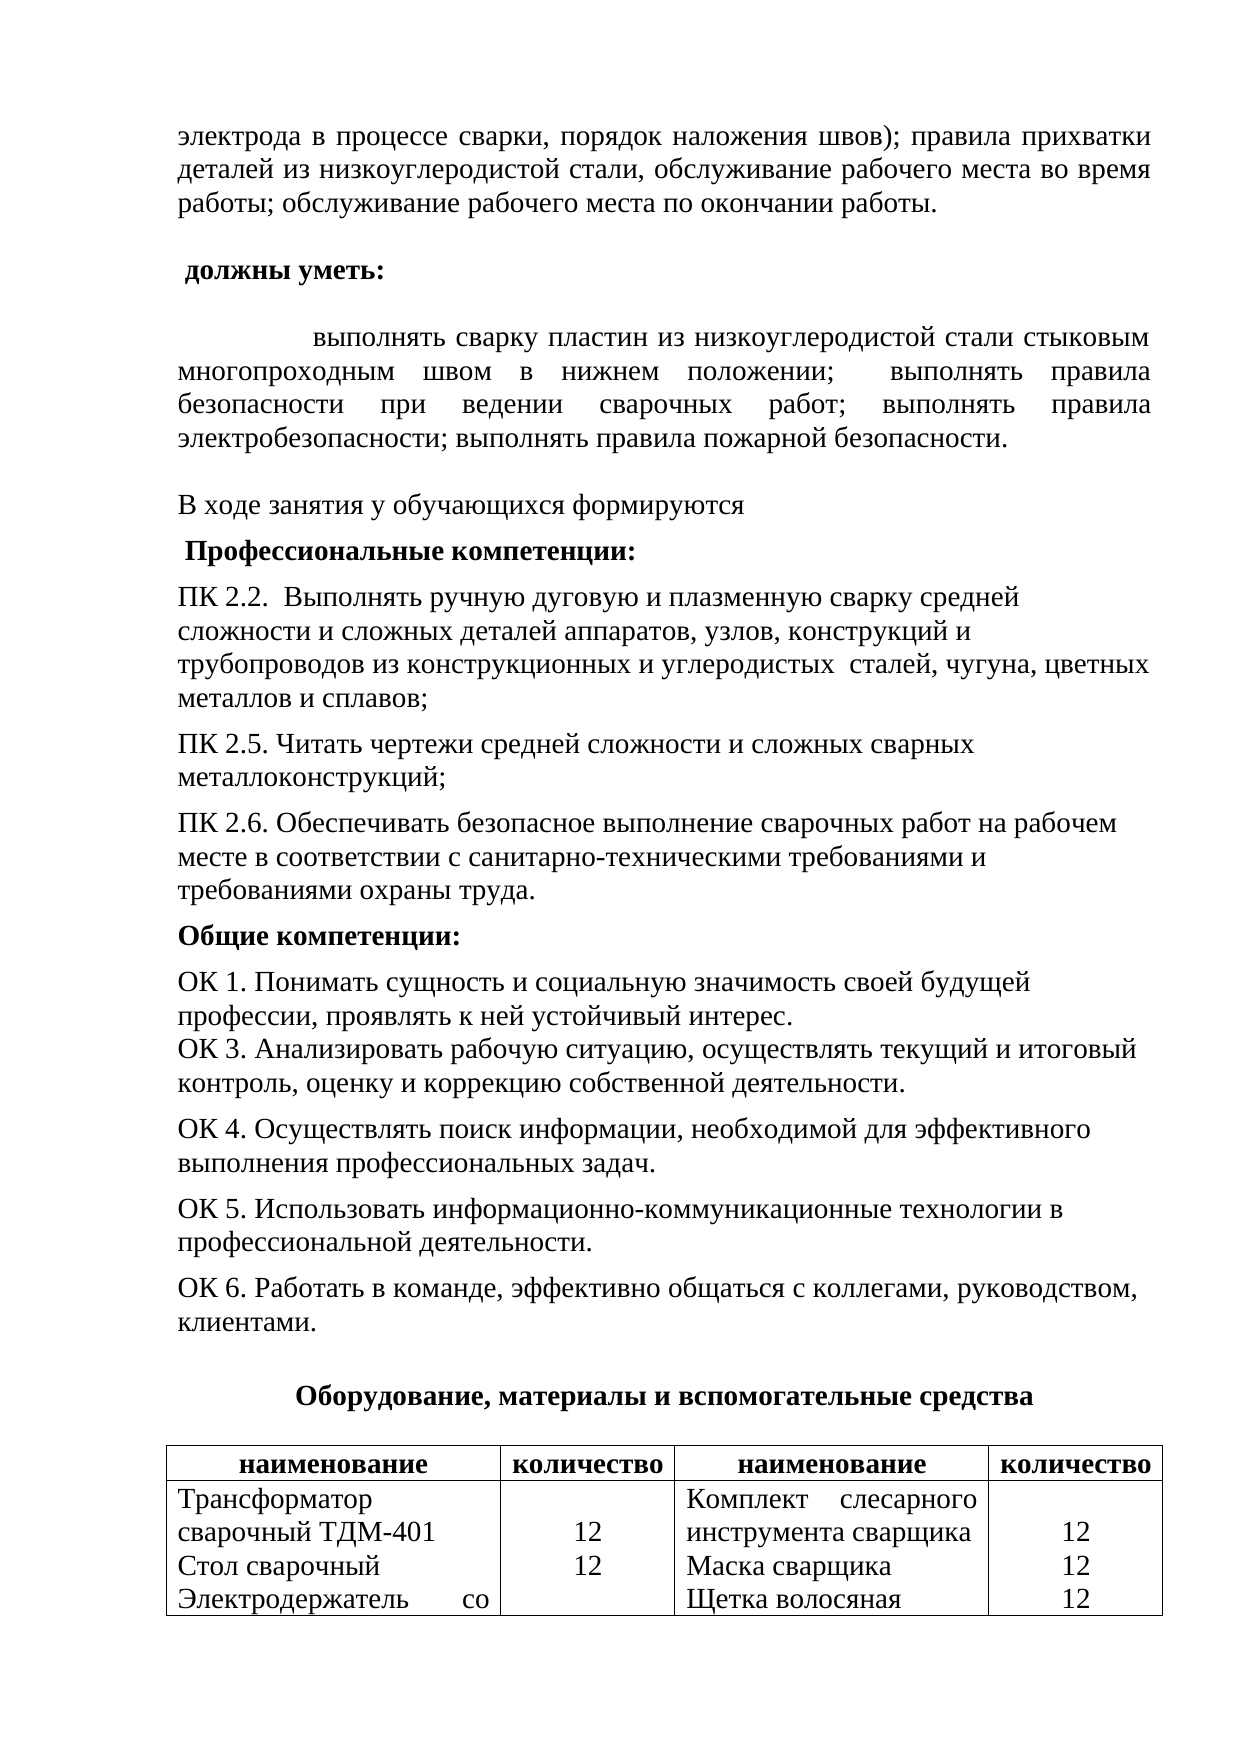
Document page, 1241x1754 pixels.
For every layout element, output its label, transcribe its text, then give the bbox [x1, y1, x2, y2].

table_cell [167, 1481, 500, 1615]
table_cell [501, 1481, 674, 1615]
text Профессиональные компетенции: [177, 533, 1152, 567]
table_header наименование [167, 1446, 500, 1480]
text ОК 4. Осуществлять поиск информации, необходимой для эффективного выполнения профессиональных задач. [177, 1111, 1152, 1178]
text Оборудование, материалы и вспомогательные средства [177, 1378, 1152, 1412]
table_header количество [501, 1446, 674, 1480]
text ПК 2.2. Выполнять ручную дуговую и плазменную сварку средней сложности и сложных деталей аппаратов, узлов, конструкций и трубопроводов из конструкционных и углеродистых сталей, чугуна, цветных металлов и сплавов; [177, 579, 1152, 713]
table_header наименование [675, 1446, 988, 1480]
text ПК 2.6. Обеспечивать безопасное выполнение сварочных работ на рабочем месте в соответствии с санитарно-техническими требованиями и требованиями охраны труда. [177, 805, 1152, 906]
text В ходе занятия у обучающихся формируются [177, 487, 1152, 521]
text ПК 2.5. Читать чертежи средней сложности и сложных сварных металлоконструкций; [177, 726, 1152, 793]
text должны уметь: [177, 252, 1152, 286]
text ОК 6. Работать в команде, эффективно общаться с коллегами, руководством, клиентами. [177, 1270, 1152, 1366]
text выполнять сварку пластин из низкоуглеродистой стали стыковым многопроходным швом в нижнем положении; выполнять правила безопасности при ведении сварочных работ; выполнять правила электробезопасности; выполнять правила пожарной безопасности. [177, 319, 1152, 453]
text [177, 118, 1152, 219]
text ОК 5. Использовать информационно-коммуникационные технологии в профессиональной деятельности. [177, 1191, 1152, 1258]
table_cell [989, 1481, 1162, 1615]
text ОК 1. Понимать сущность и социальную значимость своей будущей профессии, проявлять к ней устойчивый интерес. ОК 3. Анализировать рабочую ситуацию, осуществлять текущий и итоговый контроль, оценку и коррекцию собственной деятельности. [177, 964, 1152, 1099]
text Общие компетенции: [177, 918, 1152, 952]
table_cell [675, 1481, 988, 1615]
table_header количество [989, 1446, 1162, 1480]
